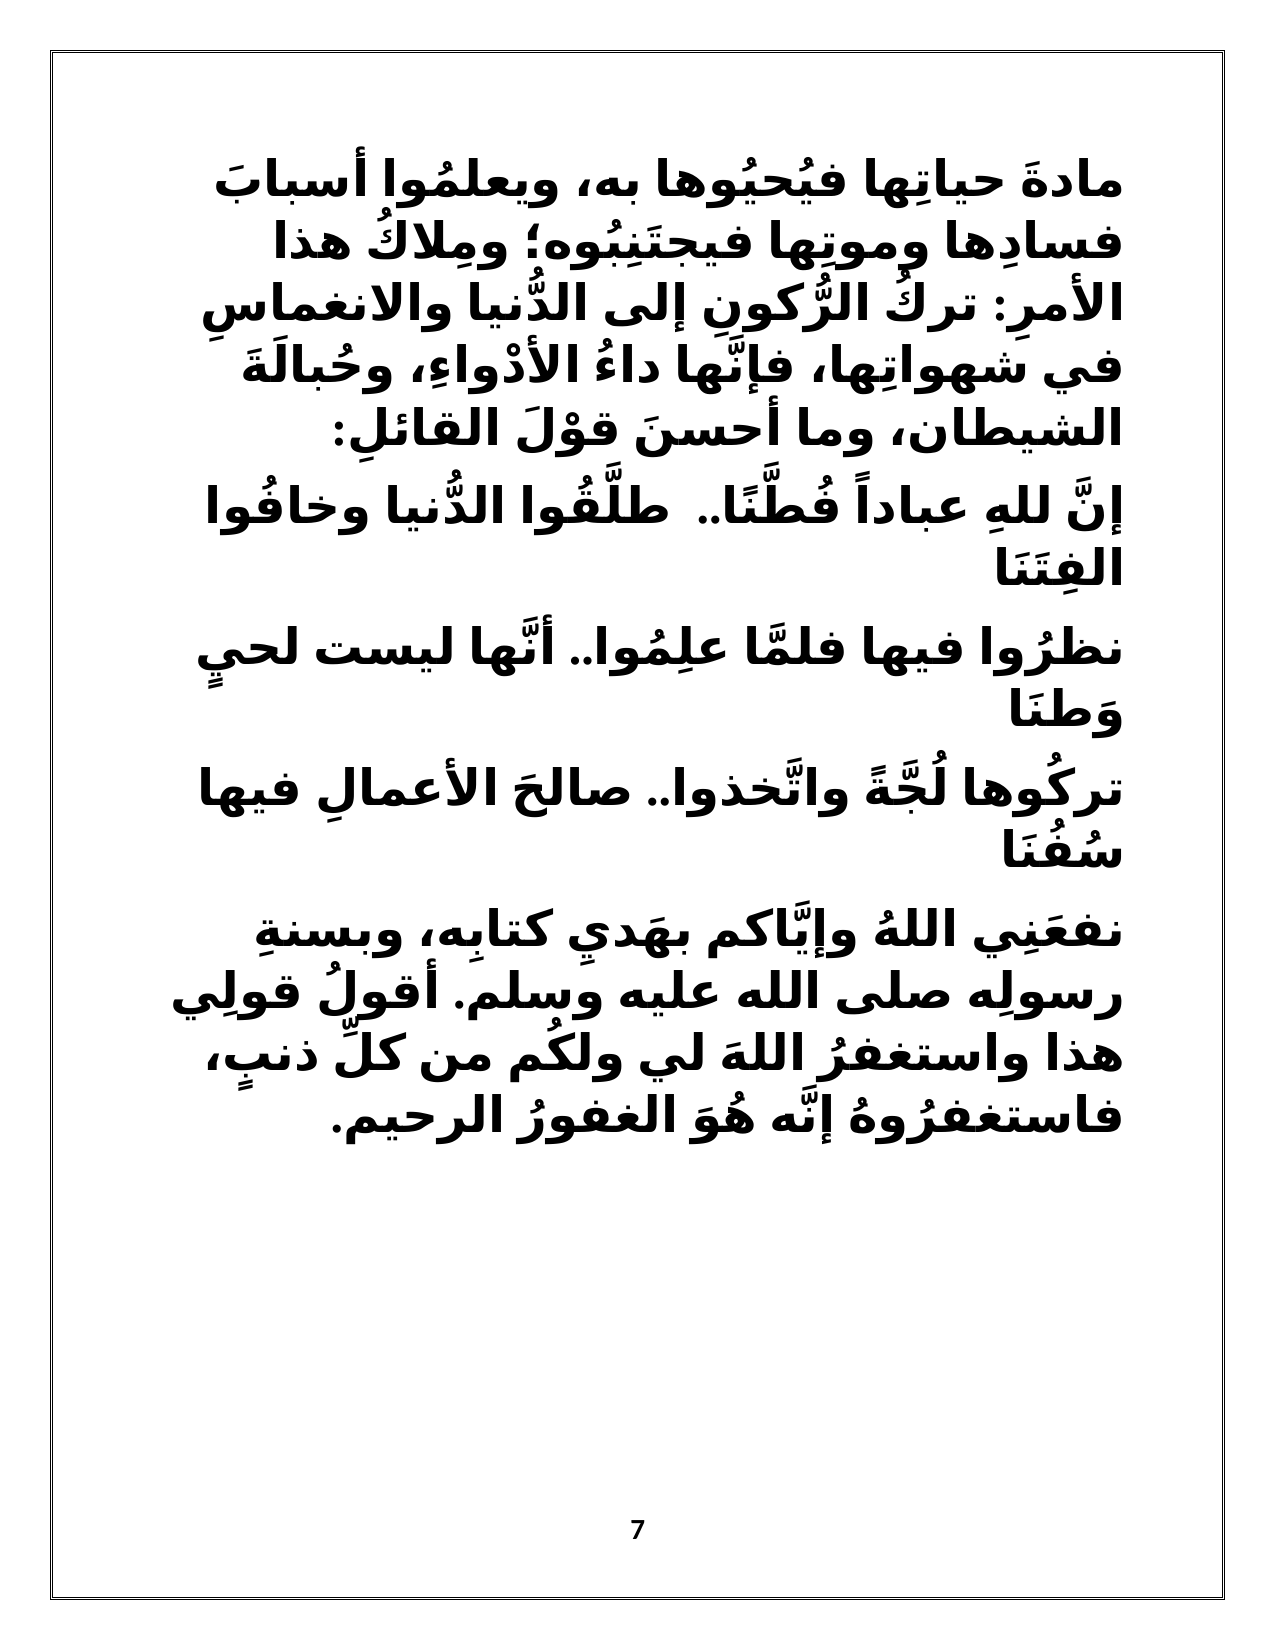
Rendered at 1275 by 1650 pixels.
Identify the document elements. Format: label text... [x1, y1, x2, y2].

text إنَّ للهِ عباداً فُطَّنًا.. طلَّقُوا الدُّنيا وخافُوا الفِتَنَا [150, 477, 1125, 597]
text تركُوها لُجَّةً واتَّخذوا.. صالحَ الأعمالِ فيها سُفُنَا [150, 759, 1125, 878]
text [150, 150, 1125, 456]
text نظرُوا فيها فلمَّا علِمُوا.. أنَّها ليست لحيٍ وَطنَا [150, 618, 1125, 737]
text نفعَنِي اللهُ وإيَّاكم بهَديِ كتابِه، وبسنةِ رسولِه صلى الله عليه وسلم. أقولُ قولِي هذا واستغفرُ اللهَ لي ولكُم من كلِّ ذنبٍ، فاستغفرُوهُ إنَّه هُوَ الغفورُ الرحيم. [150, 899, 1125, 1143]
